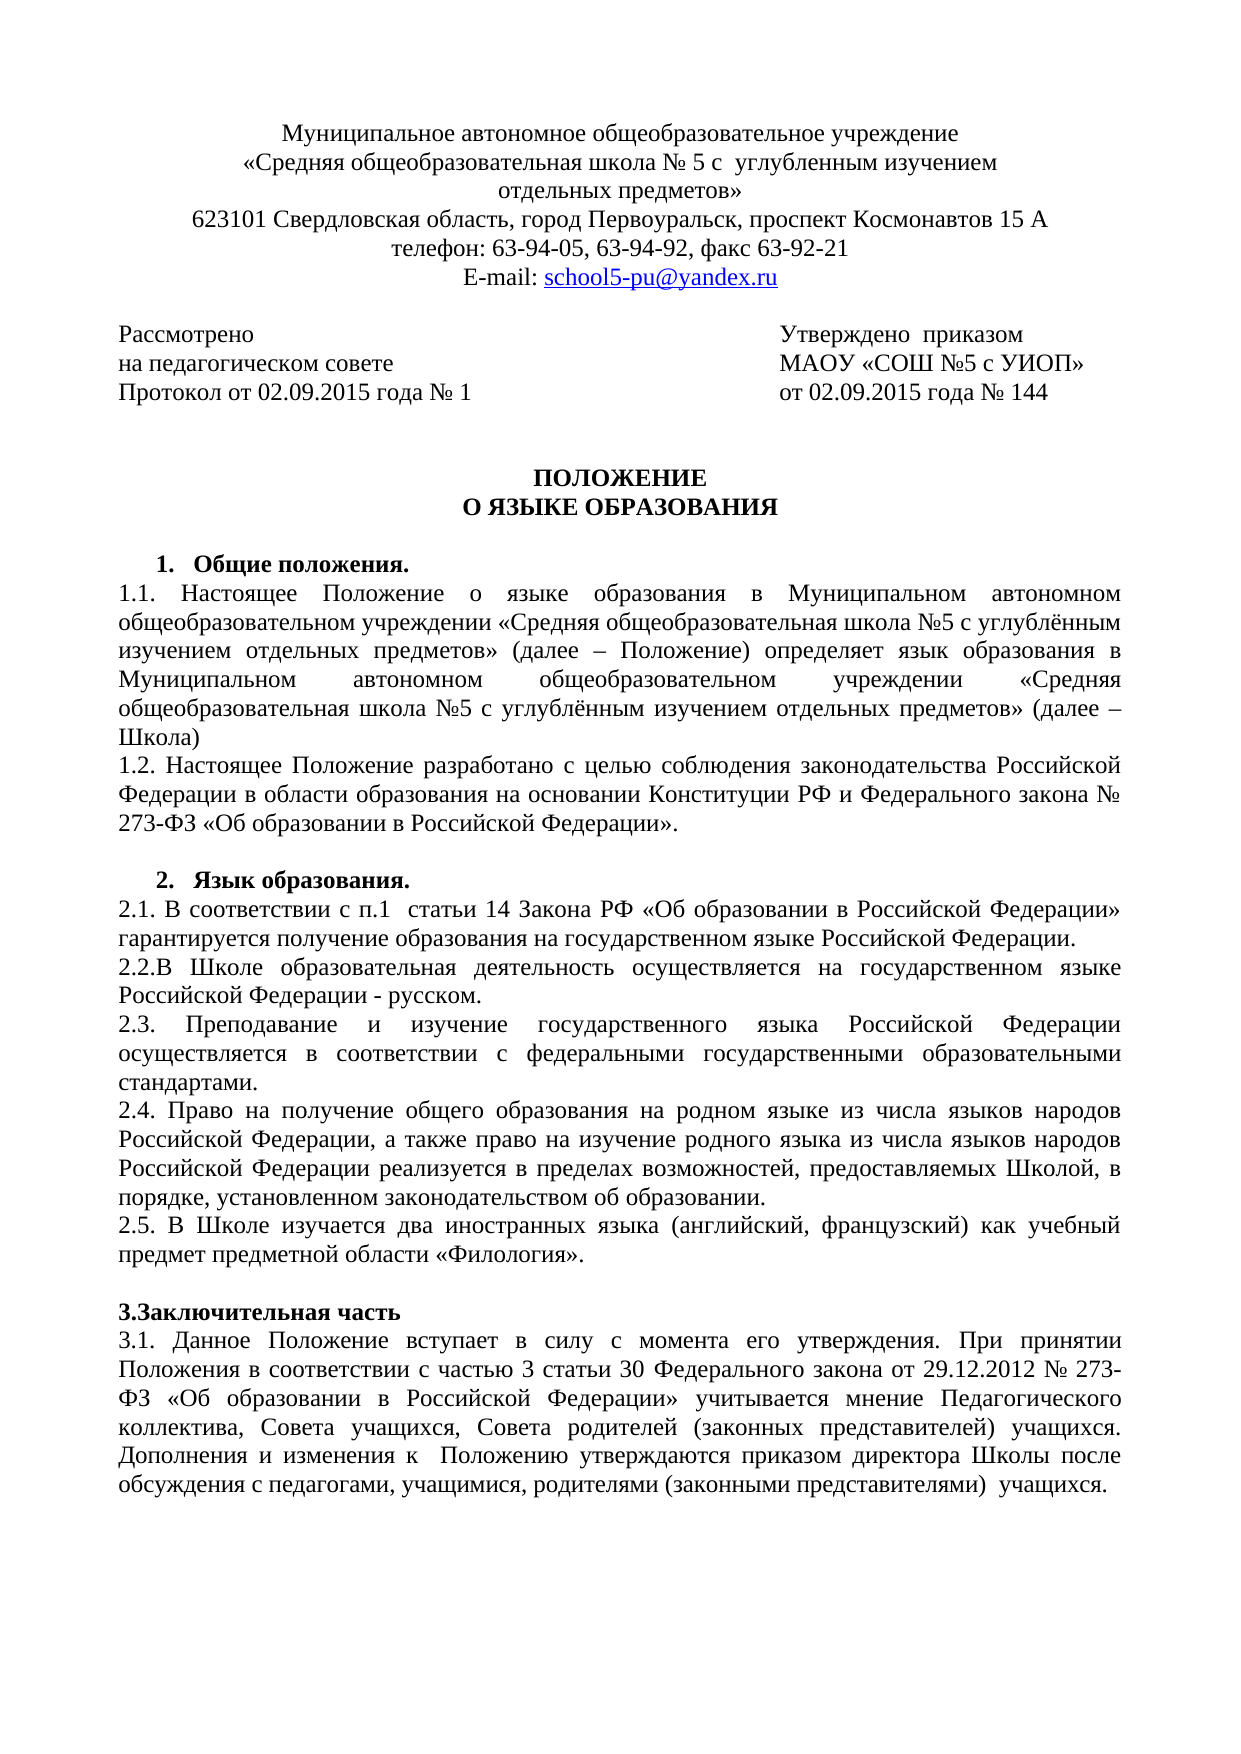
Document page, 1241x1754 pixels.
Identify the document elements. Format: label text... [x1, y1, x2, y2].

table_header Рассмотрено на педагогическом совете Протокол от 02.09.2015 года № 1 [107, 319, 768, 406]
text 2.3. Преподавание и изучение государственного языка Российской Федерации осуществляется в соответствии с федеральными государственными образовательными стандартами. [118, 1009, 1122, 1096]
text 2.2.В Школе образовательная деятельность осуществляется на государственном языке Российской Федерации - русском. [118, 952, 1122, 1009]
list 3.1. Данное Положение вступает в силу с момента его утверждения. При принятии Положения в соответствии с частью 3 статьи 30 Федерального закона от 29.12.2012 № 273-ФЗ «Об образовании в Российской Федерации» учитывается мнение Педагогического коллектива, Совета учащихся, Совета родителей (законных представителей) учащихся. Дополнения и изменения к Положению утверждаются приказом директора Школы после обсуждения с педагогами, учащимися, родителями (законными представителями) учащихся. [118, 1326, 1122, 1498]
text отдельных предметов» [118, 176, 1122, 204]
list Язык образования. [156, 866, 1122, 894]
table_header Утверждено приказом МАОУ «СОШ №5 с УИОП» от 02.09.2015 года № 144 [768, 319, 1122, 406]
text 1.1. Настоящее Положение о языке образования в Муниципальном автономном общеобразовательном учреждении «Средняя общеобразовательная школа №5 с углублённым изучением отдельных предметов» (далее – Положение) определяет язык образования в Муниципальном автономном общеобразовательном учреждении «Средняя общеобразовательная школа №5 с углублённым изучением отдельных предметов» (далее – Школа) [118, 578, 1122, 751]
text 2.1. В соответствии с п.1 статьи 14 Закона РФ «Об образовании в Российской Федерации» гарантируется получение образования на государственном языке Российской Федерации. [118, 894, 1122, 952]
text ПОЛОЖЕНИЕ [118, 463, 1122, 492]
text 2.4. Право на получение общего образования на родном языке из числа языков народов Российской Федерации, а также право на изучение родного языка из числа языков народов Российской Федерации реализуется в пределах возможностей, предоставляемых Школой, в порядке, установленном законодательством об образовании. [118, 1096, 1122, 1211]
text 1.2. Настоящее Положение разработано с целью соблюдения законодательства Российской Федерации в области образования на основании Конституции РФ и Федерального закона № 273-ФЗ «Об образовании в Российской Федерации». [118, 751, 1122, 837]
text Муниципальное автономное общеобразовательное учреждение [118, 118, 1122, 147]
text «Средняя общеобразовательная школа № 5 с углубленным изучением [118, 147, 1122, 176]
text E-mail: school5-pu@yandex.ru [118, 262, 1122, 291]
text 2.5. В Школе изучается два иностранных языка (английский, французский) как учебный предмет предметной области «Филология». [118, 1211, 1122, 1268]
list Общие положения. [156, 549, 1122, 578]
text 623101 Свердловская область, город Первоуральск, проспект Космонавтов 15 А [118, 204, 1122, 233]
text О ЯЗЫКЕ ОБРАЗОВАНИЯ [118, 492, 1122, 521]
text телефон: 63-94-05, 63-94-92, факс 63-92-21 [118, 233, 1122, 262]
list 3.Заключительная часть [118, 1297, 1122, 1326]
